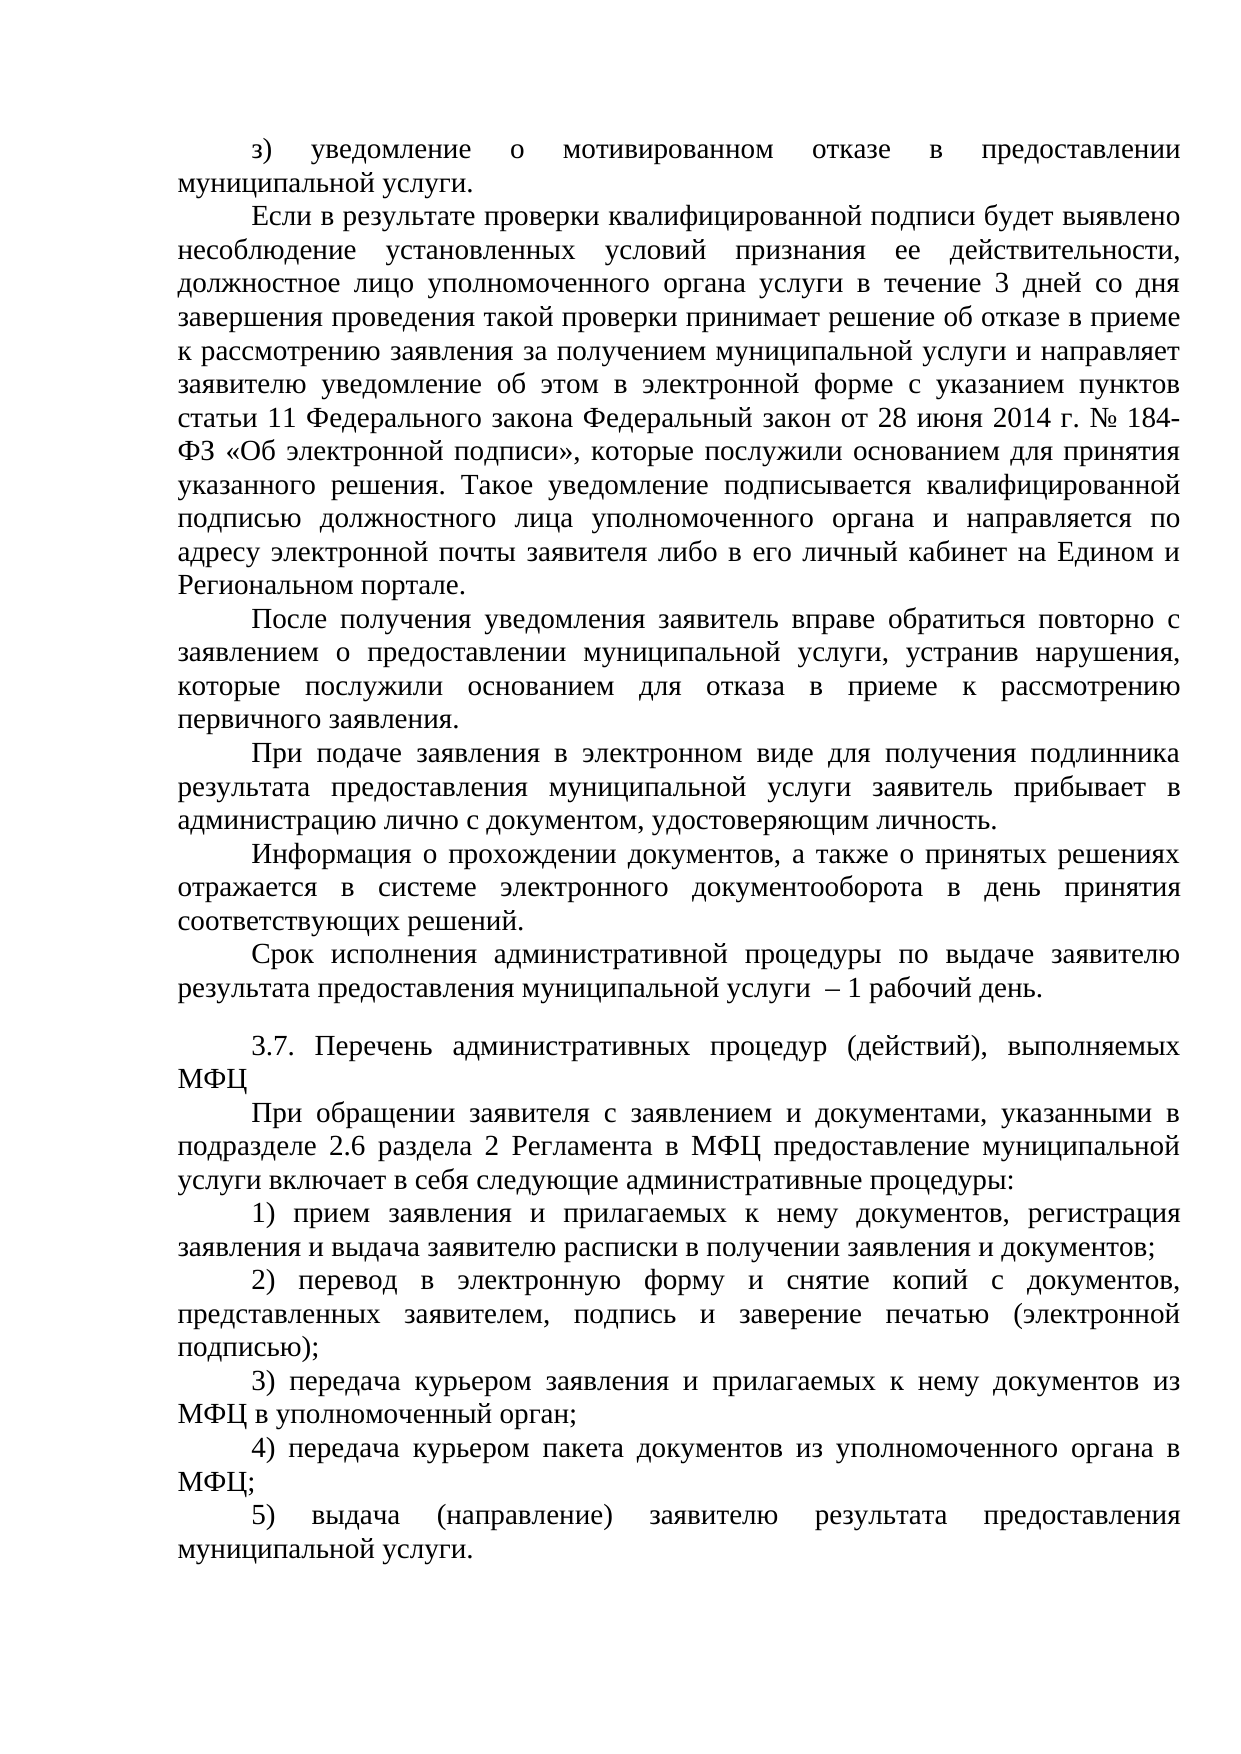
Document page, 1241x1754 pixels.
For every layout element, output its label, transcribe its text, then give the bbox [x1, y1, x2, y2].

text Срок исполнения административной процедуры по выдаче заявителю результата предоставления муниципальной услуги – 1 рабочий день. [177, 936, 1181, 1003]
text Если в результате проверки квалифицированной подписи будет выявлено несоблюдение установленных условий признания ее действительности, должностное лицо уполномоченного органа услуги в течение 3 дней со дня завершения проведения такой проверки принимает решение об отказе в приеме к рассмотрению заявления за получением муниципальной услуги и направляет заявителю уведомление об этом в электронной форме с указанием пунктов статьи 11 Федерального закона Федеральный закон от 28 июня 2014 г. № 184-ФЗ «Об электронной подписи», которые послужили основанием для принятия указанного решения. Такое уведомление подписывается квалифицированной подписью должностного лица уполномоченного органа и направляется по адресу электронной почты заявителя либо в его личный кабинет на Едином и Региональном портале. [177, 198, 1181, 601]
text з) уведомление о мотивированном отказе в предоставлении муниципальной услуги. [177, 131, 1181, 198]
text 3) передача курьером заявления и прилагаемых к нему документов из МФЦ в уполномоченный орган; [177, 1363, 1181, 1430]
text 3.7. Перечень административных процедур (действий), выполняемых МФЦ [177, 1028, 1181, 1095]
text При подаче заявления в электронном виде для получения подлинника результата предоставления муниципальной услуги заявитель прибывает в администрацию лично с документом, удостоверяющим личность. [177, 735, 1181, 836]
text 2) перевод в электронную форму и снятие копий с документов, представленных заявителем, подпись и заверение печатью (электронной подписью); [177, 1262, 1181, 1363]
text 4) передача курьером пакета документов из уполномоченного органа в МФЦ; [177, 1430, 1181, 1497]
text 1) прием заявления и прилагаемых к нему документов, регистрация заявления и выдача заявителю расписки в получении заявления и документов; [177, 1195, 1181, 1262]
text 5) выдача (направление) заявителю результата предоставления муниципальной услуги. [177, 1497, 1181, 1564]
text При обращении заявителя с заявлением и документами, указанными в подразделе 2.6 раздела 2 Регламента в МФЦ предоставление муниципальной услуги включает в себя следующие административные процедуры: [177, 1095, 1181, 1195]
text После получения уведомления заявитель вправе обратиться повторно с заявлением о предоставлении муниципальной услуги, устранив нарушения, которые послужили основанием для отказа в приеме к рассмотрению первичного заявления. [177, 601, 1181, 735]
text Информация о прохождении документов, а также о принятых решениях отражается в системе электронного документооборота в день принятия соответствующих решений. [177, 836, 1181, 936]
